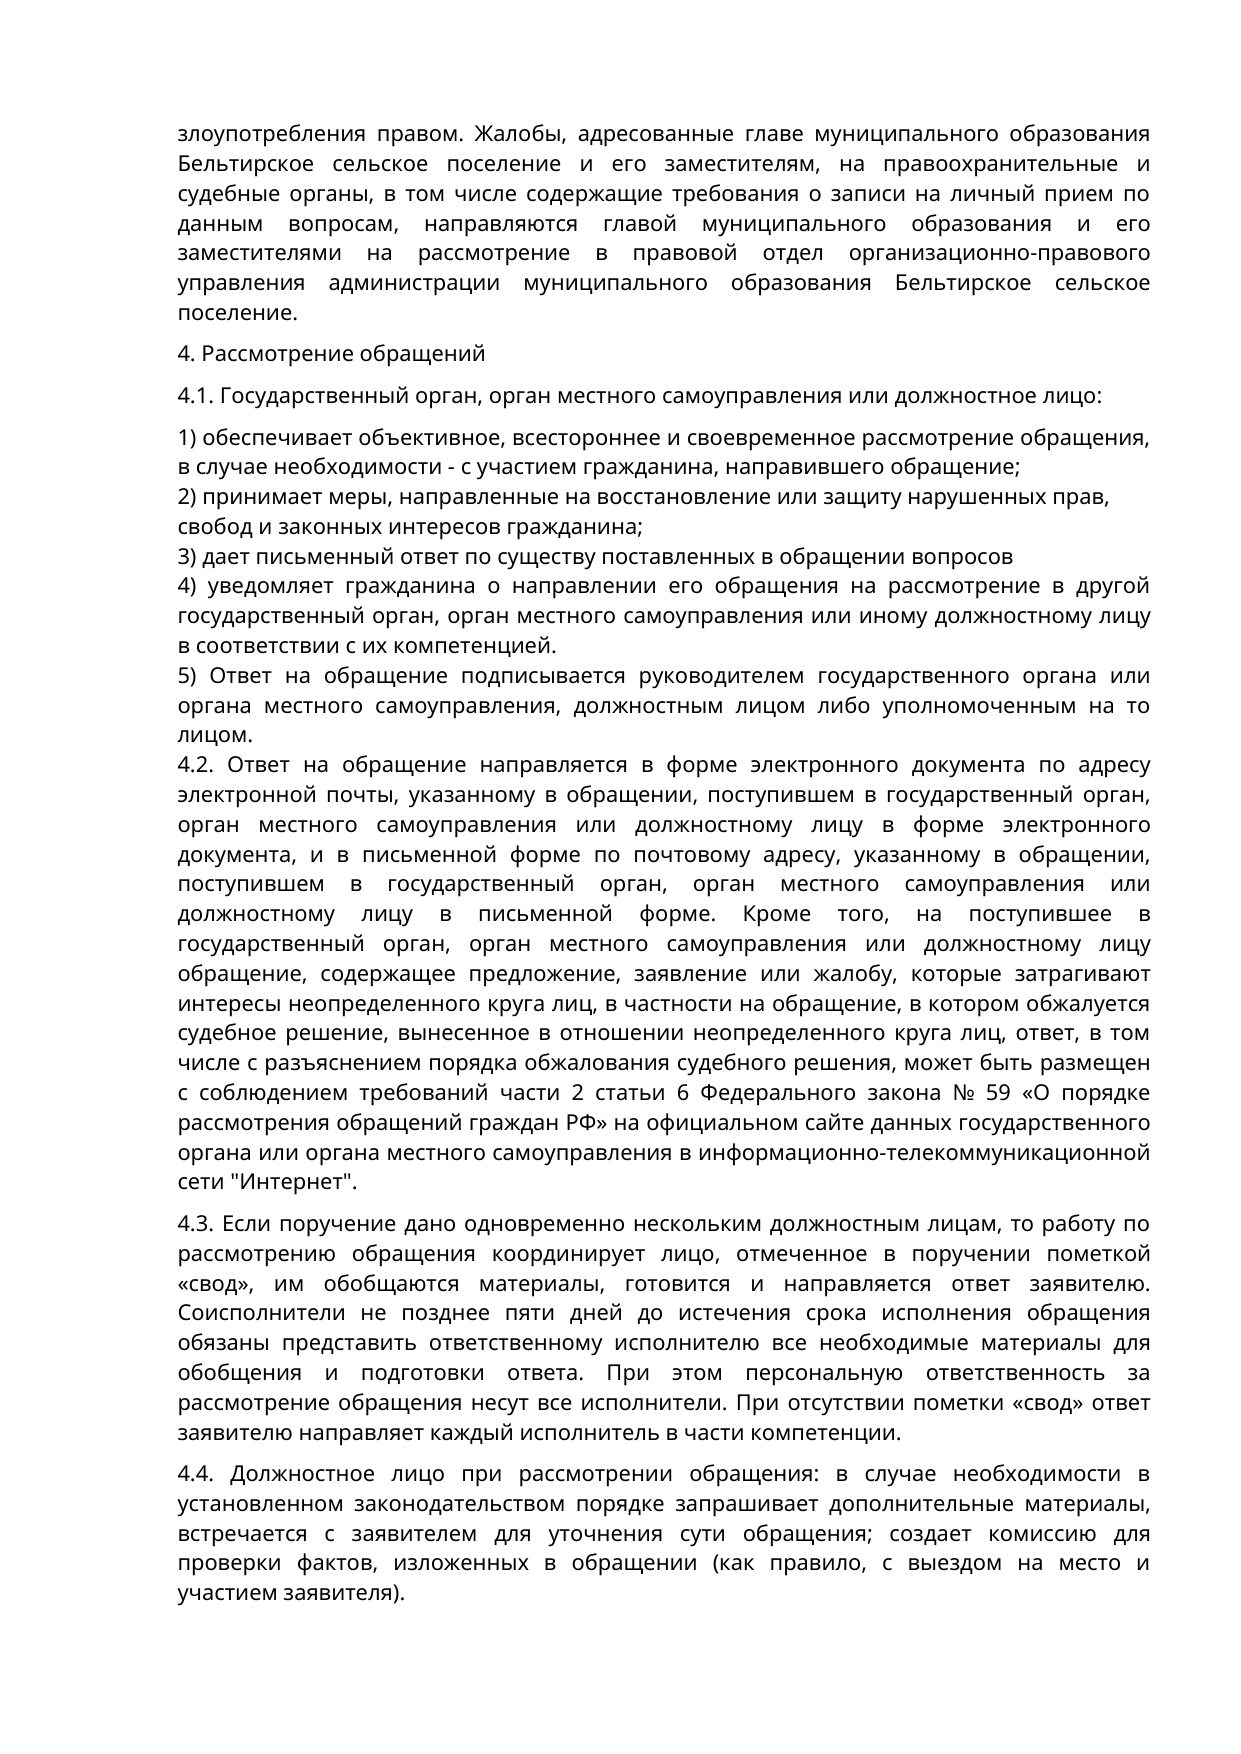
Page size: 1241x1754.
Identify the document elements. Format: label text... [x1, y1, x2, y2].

text 1) обеспечивает объективное, всестороннее и своевременное рассмотрение обращения, в случае необходимости - с участием гражданина, направившего обращение; [177, 422, 1152, 481]
text 4.1. Государственный орган, орган местного самоуправления или должностное лицо: [177, 380, 1152, 410]
text 4.2. Ответ на обращение направляется в форме электронного документа по адресу электронной почты, указанному в обращении, поступившем в государственный орган, орган местного самоуправления или должностному лицу в форме электронного документа, и в письменной форме по почтовому адресу, указанному в обращении, поступившем в государственный орган, орган местного самоуправления или должностному лицу в письменной форме. Кроме того, на поступившее в государственный орган, орган местного самоуправления или должностному лицу обращение, содержащее предложение, заявление или жалобу, которые затрагивают интересы неопределенного круга лиц, в частности на обращение, в котором обжалуется судебное решение, вынесенное в отношении неопределенного круга лиц, ответ, в том числе с разъяснением порядка обжалования судебного решения, может быть размещен с соблюдением требований части 2 статьи 6 Федерального закона № 59 «О порядке рассмотрения обращений граждан РФ» на официальном сайте данных государственного органа или органа местного самоуправления в информационно-телекоммуникационной сети "Интернет". [177, 749, 1152, 1196]
text 4. Рассмотрение обращений [177, 338, 1152, 368]
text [177, 118, 1152, 327]
text 5) Ответ на обращение подписывается руководителем государственного органа или органа местного самоуправления, должностным лицом либо уполномоченным на то лицом. [177, 660, 1152, 749]
text 2) принимает меры, направленные на восстановление или защиту нарушенных прав, свобод и законных интересов гражданина; [177, 481, 1152, 541]
text 4) уведомляет гражданина о направлении его обращения на рассмотрение в другой государственный орган, орган местного самоуправления или иному должностному лицу в соответствии с их компетенцией. [177, 571, 1152, 660]
text 4.4. Должностное лицо при рассмотрении обращения: в случае необходимости в установленном законодательством порядке запрашивает дополнительные материалы, встречается с заявителем для уточнения сути обращения; создает комиссию для проверки фактов, изложенных в обращении (как правило, с выездом на место и участием заявителя). [177, 1458, 1152, 1607]
text 4.3. Если поручение дано одновременно нескольким должностным лицам, то работу по рассмотрению обращения координирует лицо, отмеченное в поручении пометкой «свод», им обобщаются материалы, готовится и направляется ответ заявителю. Соисполнители не позднее пяти дней до истечения срока исполнения обращения обязаны представить ответственному исполнителю все необходимые материалы для обобщения и подготовки ответа. При этом персональную ответственность за рассмотрение обращения несут все исполнители. При отсутствии пометки «свод» ответ заявителю направляет каждый исполнитель в части компетенции. [177, 1208, 1152, 1446]
text 3) дает письменный ответ по существу поставленных в обращении вопросов [177, 541, 1152, 571]
